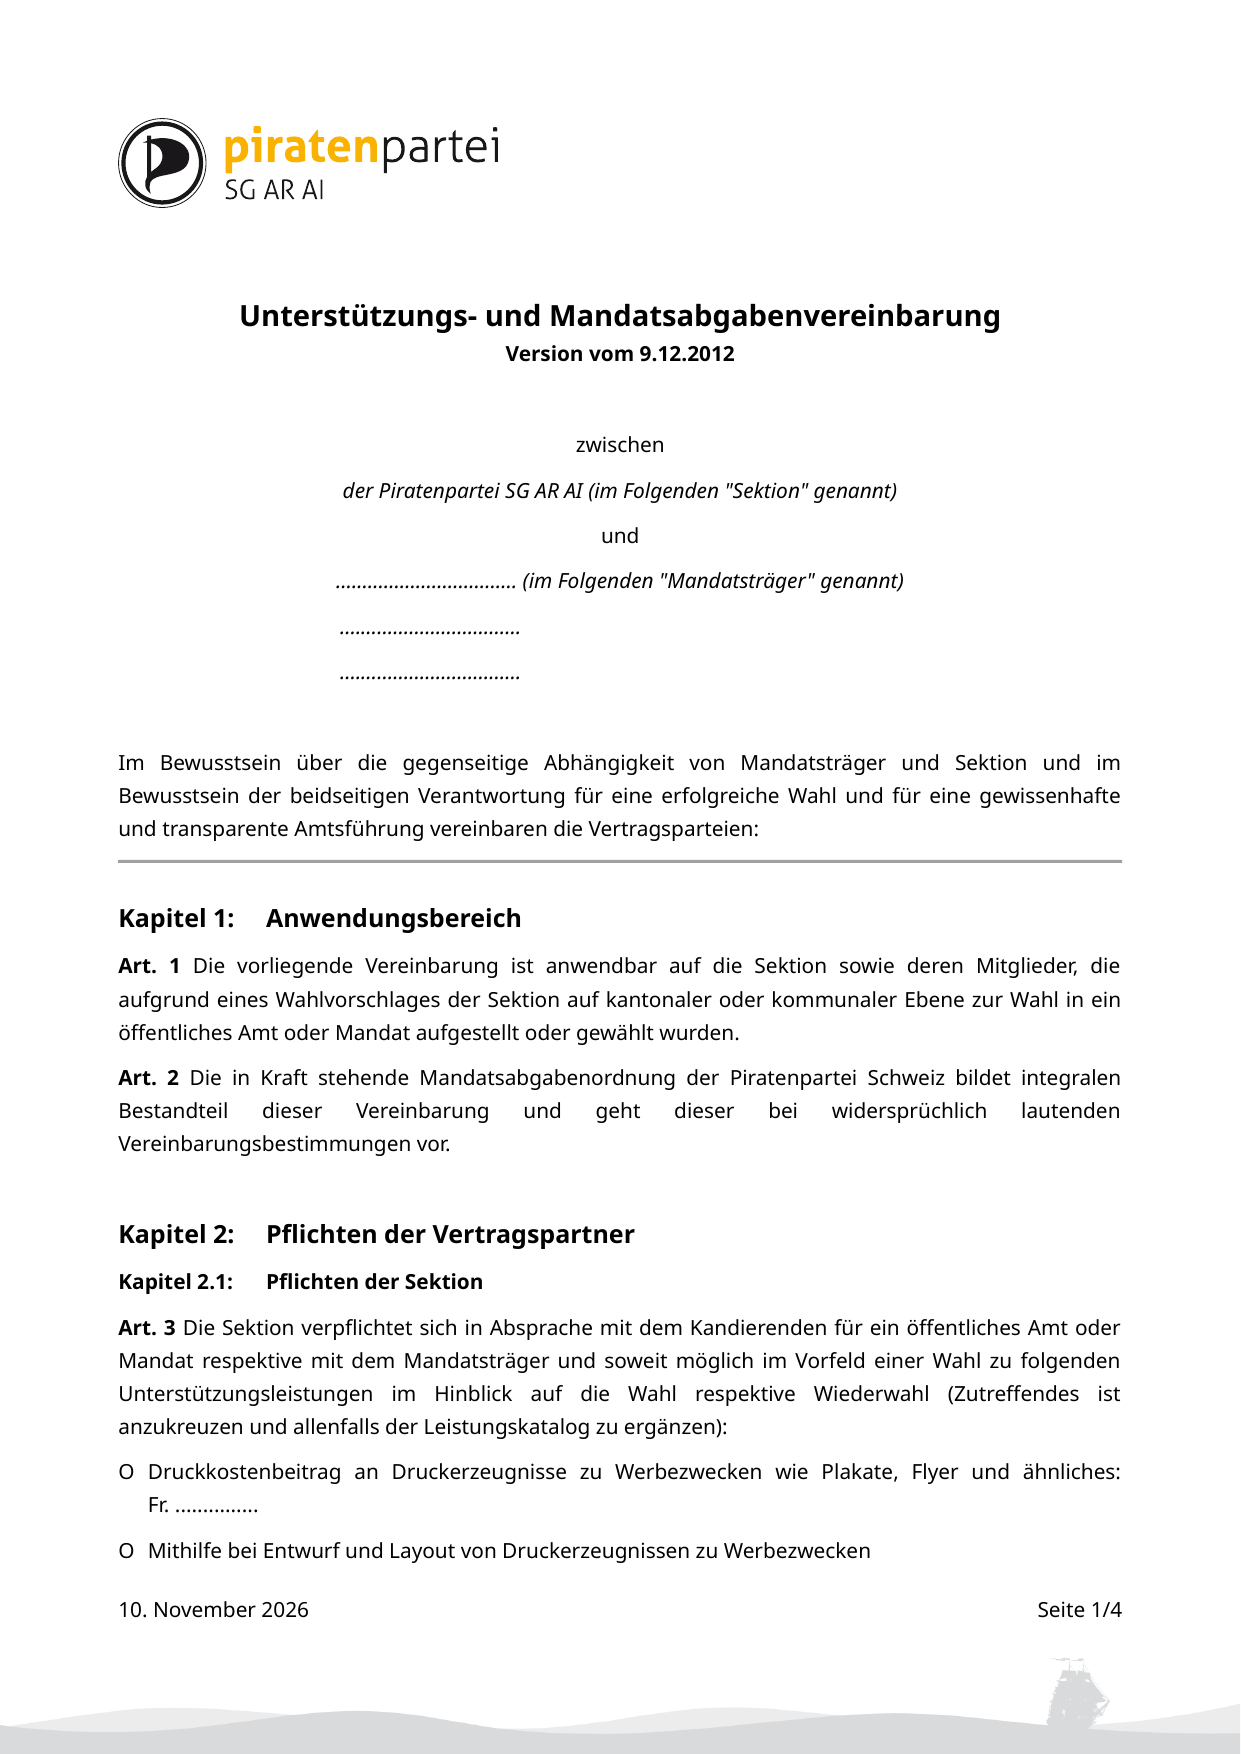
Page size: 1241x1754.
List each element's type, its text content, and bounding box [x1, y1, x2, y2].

text ….………………………… [266, 653, 1122, 686]
text Art. 3 Die Sektion verpflichtet sich in Absprache mit dem Kandierenden für ein öffentliches Amt oder Mandat respektive mit dem Mandatsträger und soweit möglich im Vorfeld einer Wahl zu folgenden Unterstützungsleistungen im Hinblick auf die Wahl respektive Wiederwahl (Zutreffendes ist anzukreuzen und allenfalls der Leistungskatalog zu ergänzen): [118, 1308, 1122, 1440]
text Im Bewusstsein über die gegenseitige Abhängigkeit von Mandatsträger und Sektion und im Bewusstsein der beidseitigen Verantwortung für eine erfolgreiche Wahl und für eine gewissenhafte und transparente Amtsführung vereinbaren die Vertragsparteien: [118, 744, 1122, 843]
text ….………………………… [266, 607, 1122, 641]
title Unterstützungs- und Mandatsabgabenvereinbarung [118, 295, 1122, 335]
text ….………………………… (im Folgenden "Mandatsträger" genannt) [118, 562, 1122, 595]
text zwischen [118, 426, 1122, 459]
text Kapitel 2: Pflichten der Vertragspartner [118, 1216, 1122, 1251]
text O Mithilfe bei Entwurf und Layout von Druckerzeugnissen zu Werbezwecken [118, 1531, 1122, 1564]
text Kapitel 1: Anwendungsbereich [118, 901, 1122, 935]
text und [118, 517, 1122, 550]
text O Druckkostenbeitrag an Druckerzeugnisse zu Werbezwecken wie Plakate, Flyer und ähnliches: Fr. ............... [118, 1453, 1122, 1519]
text der Piratenpartei SG AR AI (im Folgenden "Sektion" genannt) [118, 471, 1122, 504]
text Version vom 9.12.2012 [118, 335, 1122, 368]
text Art. 2 Die in Kraft stehende Mandatsabgabenordnung der Piratenpartei Schweiz bildet integralen Bestandteil dieser Vereinbarung und geht dieser bei widersprüchlich lautenden Vereinbarungsbestimmungen vor. [118, 1058, 1122, 1158]
text Art. 1 Die vorliegende Vereinbarung ist anwendbar auf die Sektion sowie deren Mitglieder, die aufgrund eines Wahlvorschlages der Sektion auf kantonaler oder kommunaler Ebene zur Wahl in ein öffentliches Amt oder Mandat aufgestellt oder gewählt wurden. [118, 947, 1122, 1046]
text Kapitel 2.1: Pflichten der Sektion [118, 1263, 1122, 1296]
picture [0, 1658, 1241, 1754]
